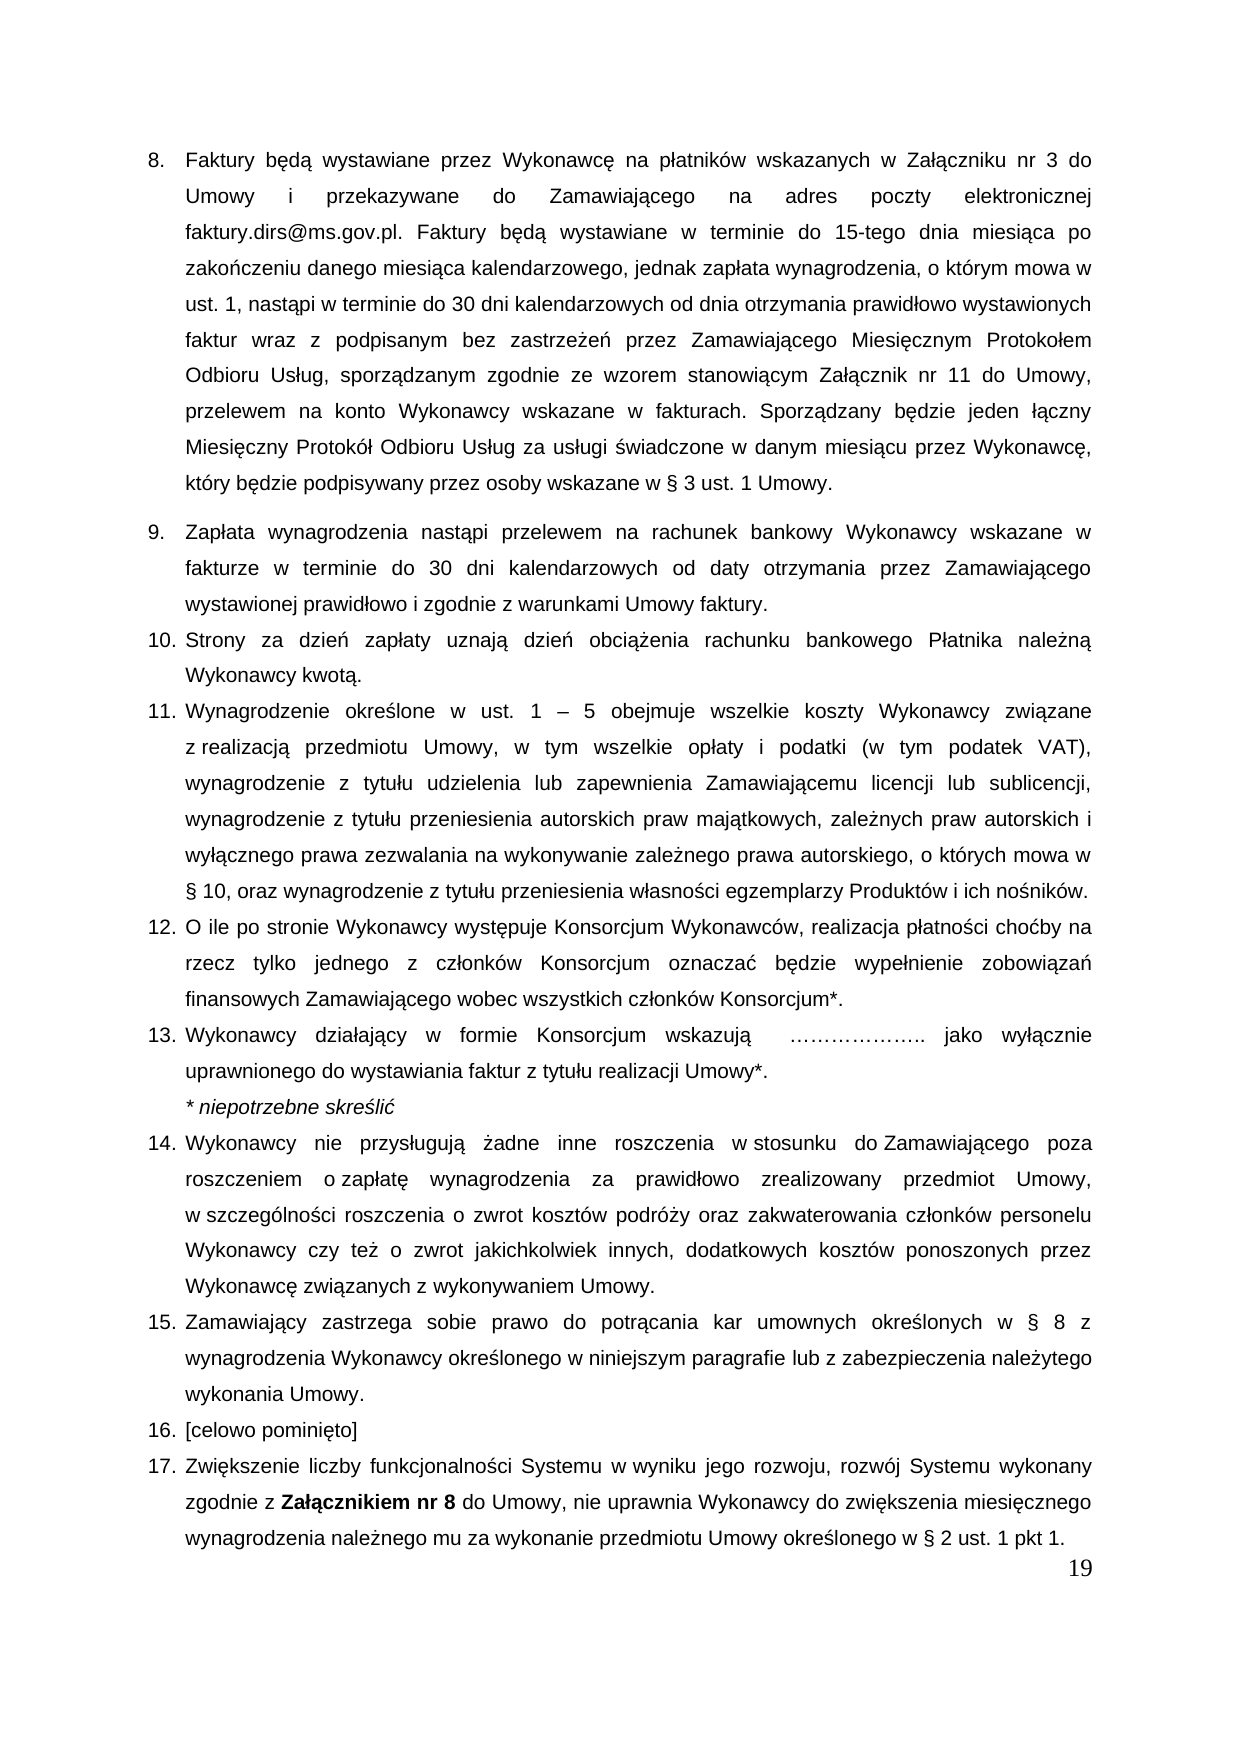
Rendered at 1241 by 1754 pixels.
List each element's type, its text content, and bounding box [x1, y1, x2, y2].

list Wynagrodzenie określone w ust. 1 – 5 obejmuje wszelkie koszty Wykonawcy związane z realizacją przedmiotu Umowy, w tym wszelkie opłaty i podatki (w tym podatek VAT), wynagrodzenie z tytułu udzielenia lub zapewnienia Zamawiającemu licencji lub sublicencji, wynagrodzenie z tytułu przeniesienia autorskich praw majątkowych, zależnych praw autorskich i wyłącznego prawa zezwalania na wykonywanie zależnego prawa autorskiego, o których mowa w § 10, oraz wynagrodzenie z tytułu przeniesienia własności egzemplarzy Produktów i ich nośników. [148, 699, 1092, 903]
list Zamawiający zastrzega sobie prawo do potrącania kar umownych określonych w § 8 z wynagrodzenia Wykonawcy określonego w niniejszym paragrafie lub z zabezpieczenia należytego wykonania Umowy. [148, 1310, 1092, 1406]
list Wykonawcy działający w formie Konsorcjum wskazują ……………….. jako wyłącznie uprawnionego do wystawiania faktur z tytułu realizacji Umowy*. [148, 1023, 1092, 1083]
list [celowo pominięto] [148, 1418, 1092, 1442]
list O ile po stronie Wykonawcy występuje Konsorcjum Wykonawców, realizacja płatności choćby na rzecz tylko jednego z członków Konsorcjum oznaczać będzie wypełnienie zobowiązań finansowych Zamawiającego wobec wszystkich członków Konsorcjum*. [148, 915, 1092, 1011]
list Zwiększenie liczby funkcjonalności Systemu w wyniku jego rozwoju, rozwój Systemu wykonany zgodnie z Załącznikiem nr 8 do Umowy, nie uprawnia Wykonawcy do zwiększenia miesięcznego wynagrodzenia należnego mu za wykonanie przedmiotu Umowy określonego w § 2 ust. 1 pkt 1. [148, 1454, 1092, 1550]
list Strony za dzień zapłaty uznają dzień obciążenia rachunku bankowego Płatnika należną Wykonawcy kwotą. [148, 627, 1092, 687]
text * niepotrzebne skreślić [185, 1094, 1092, 1118]
list Faktury będą wystawiane przez Wykonawcę na płatników wskazanych w Załączniku nr 3 do Umowy i przekazywane do Zamawiającego na adres poczty elektronicznej faktury.dirs@ms.gov.pl. Faktury będą wystawiane w terminie do 15-tego dnia miesiąca po zakończeniu danego miesiąca kalendarzowego, jednak zapłata wynagrodzenia, o którym mowa w ust. 1, nastąpi w terminie do 30 dni kalendarzowych od dnia otrzymania prawidłowo wystawionych faktur wraz z podpisanym bez zastrzeżeń przez Zamawiającego Miesięcznym Protokołem Odbioru Usług, sporządzanym zgodnie ze wzorem stanowiącym Załącznik nr 11 do Umowy, przelewem na konto Wykonawcy wskazane w fakturach. Sporządzany będzie jeden łączny Miesięczny Protokół Odbioru Usług za usługi świadczone w danym miesiącu przez Wykonawcę, który będzie podpisywany przez osoby wskazane w § 3 ust. 1 Umowy. [148, 148, 1092, 495]
list Wykonawcy nie przysługują żadne inne roszczenia w stosunku do Zamawiającego poza roszczeniem o zapłatę wynagrodzenia za prawidłowo zrealizowany przedmiot Umowy, w szczególności roszczenia o zwrot kosztów podróży oraz zakwaterowania członków personelu Wykonawcy czy też o zwrot jakichkolwiek innych, dodatkowych kosztów ponoszonych przez Wykonawcę związanych z wykonywaniem Umowy. [148, 1131, 1092, 1298]
list Zapłata wynagrodzenia nastąpi przelewem na rachunek bankowy Wykonawcy wskazane w fakturze w terminie do 30 dni kalendarzowych od daty otrzymania przez Zamawiającego wystawionej prawidłowo i zgodnie z warunkami Umowy faktury. [148, 519, 1092, 615]
